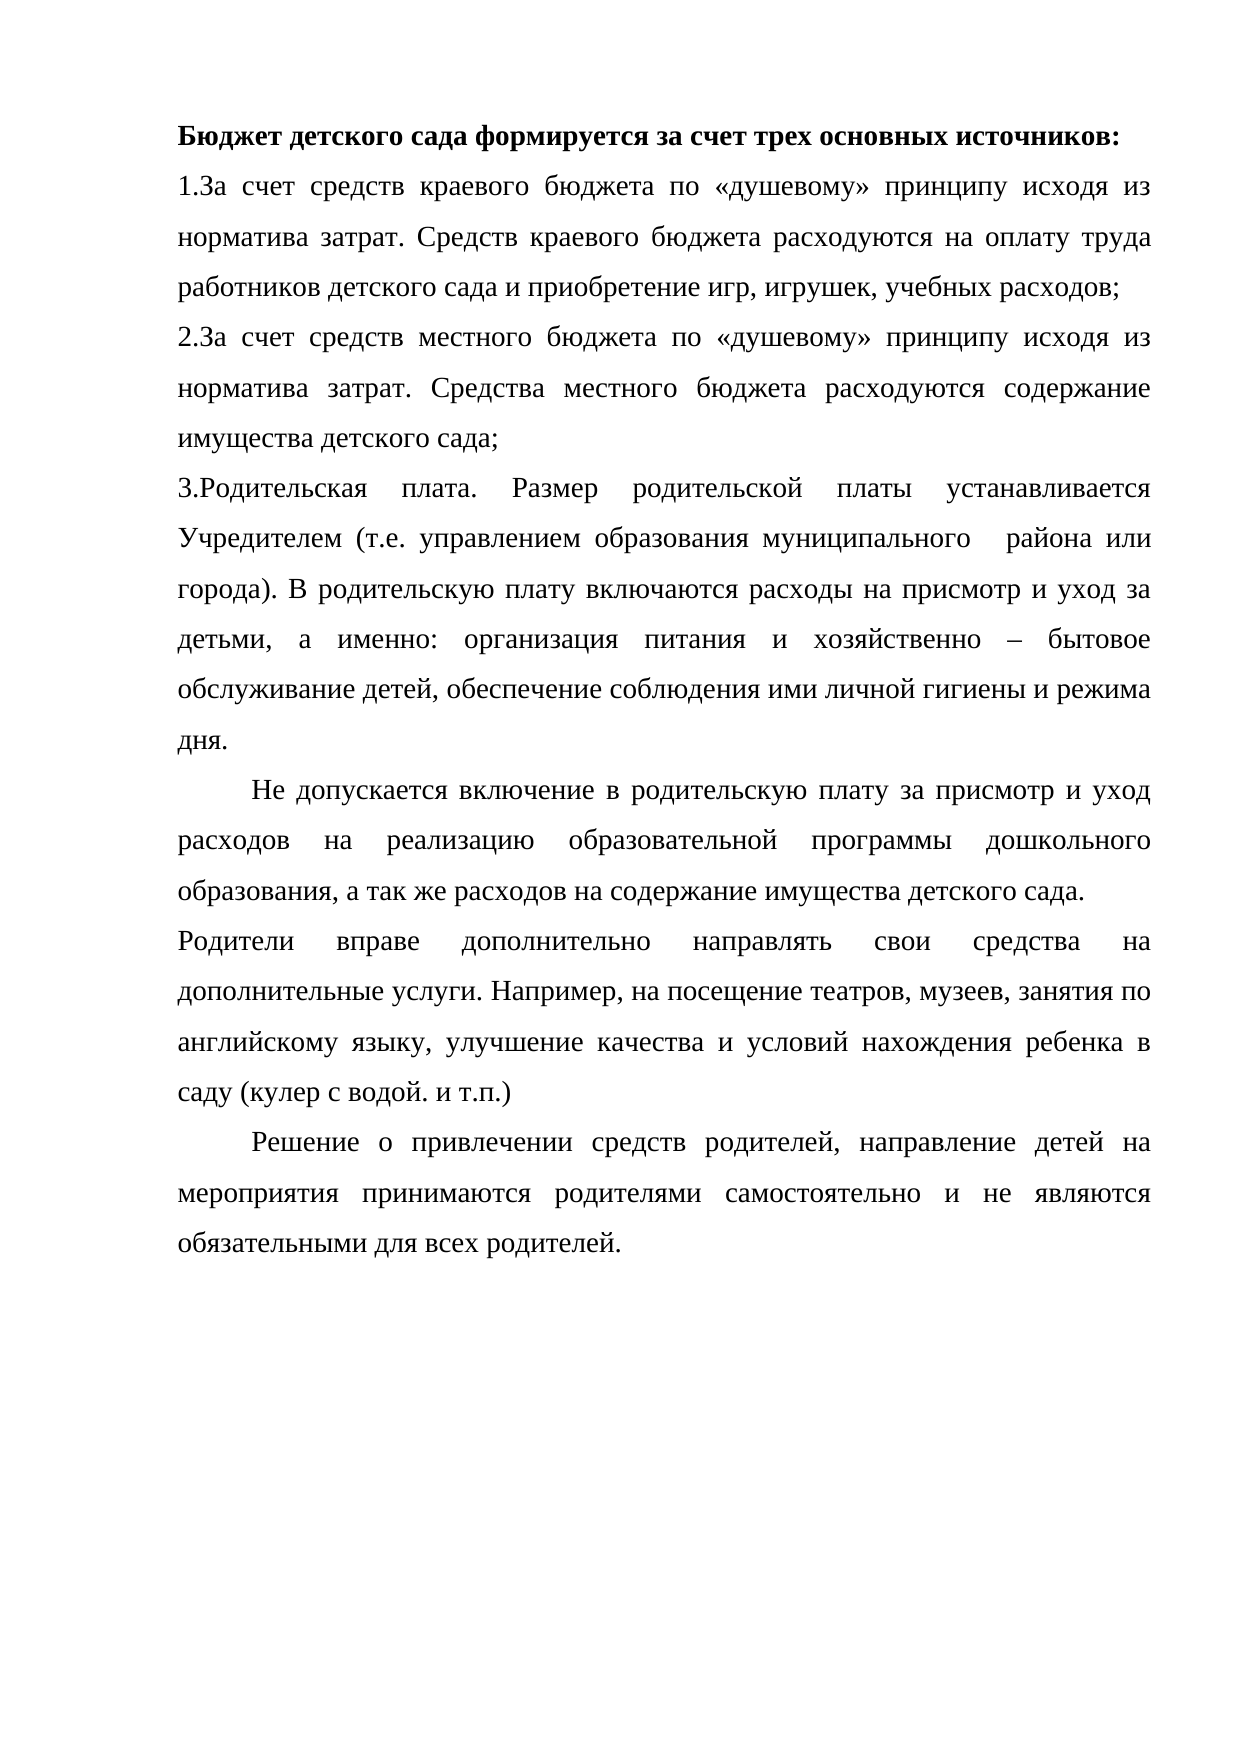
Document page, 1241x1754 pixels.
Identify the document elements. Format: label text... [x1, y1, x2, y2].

text 1.За счет средств краевого бюджета по «душевому» принципу исходя из норматива затрат. Средств краевого бюджета расходуются на оплату труда работников детского сада и приобретение игр, игрушек, учебных расходов; [177, 168, 1152, 303]
text 2.За счет средств местного бюджета по «душевому» принципу исходя из норматива затрат. Средства местного бюджета расходуются содержание имущества детского сада; [177, 319, 1152, 453]
text Решение о привлечении средств родителей, направление детей на мероприятия принимаются родителями самостоятельно и не являются обязательными для всех родителей. [177, 1124, 1152, 1258]
text Родители вправе дополнительно направлять свои средства на дополнительные услуги. Например, на посещение театров, музеев, занятия по английскому языку, улучшение качества и условий нахождения ребенка в саду (кулер с водой. и т.п.) [177, 923, 1152, 1108]
text 3.Родительская плата. Размер родительской платы устанавливается Учредителем (т.е. управлением образования муниципального района или города). В родительскую плату включаются расходы на присмотр и уход за детьми, а именно: организация питания и хозяйственно – бытовое обслуживание детей, обеспечение соблюдения ими личной гигиены и режима дня. [177, 470, 1152, 755]
text Не допускается включение в родительскую плату за присмотр и уход расходов на реализацию образовательной программы дошкольного образования, а так же расходов на содержание имущества детского сада. [177, 772, 1152, 906]
text Бюджет детского сада формируется за счет трех основных источников: [177, 118, 1152, 152]
